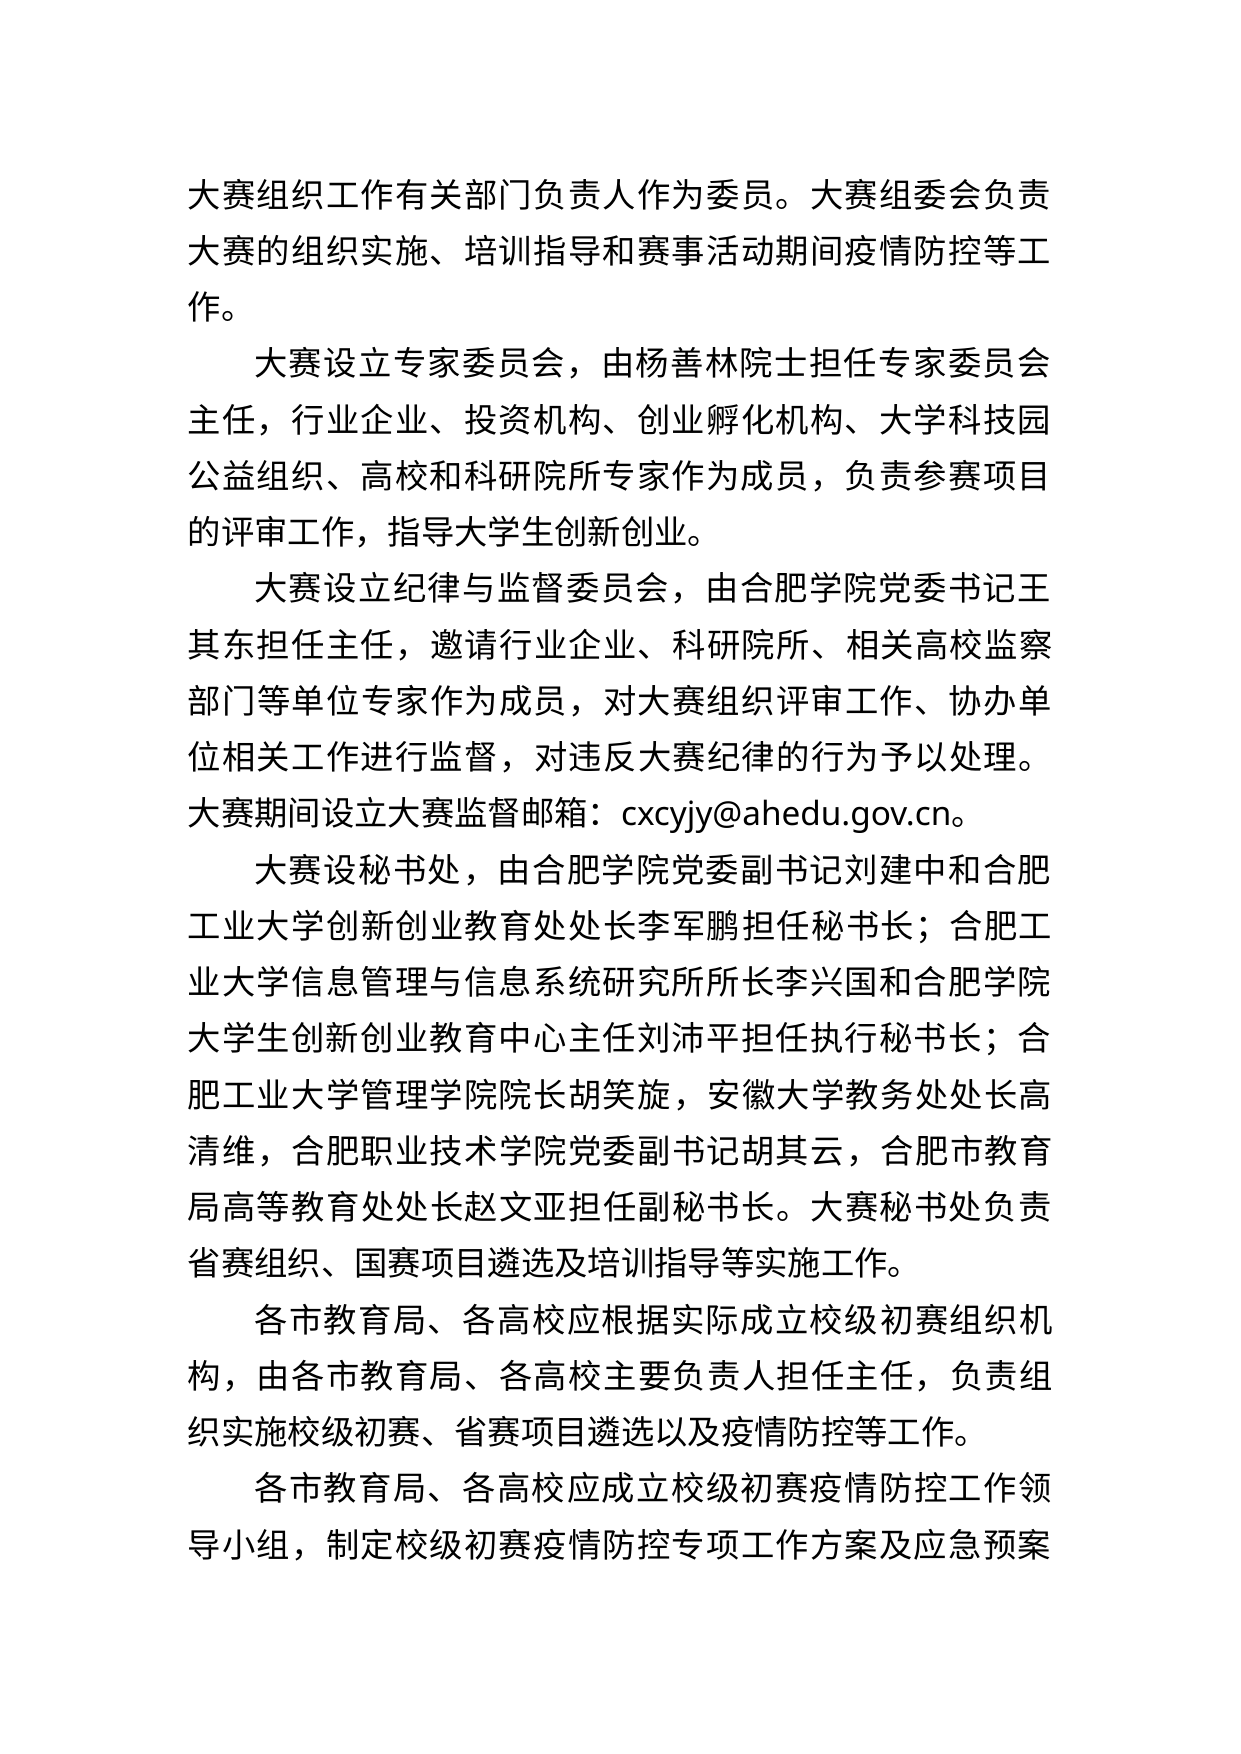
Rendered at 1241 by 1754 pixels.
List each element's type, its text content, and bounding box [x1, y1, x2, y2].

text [187, 162, 1053, 331]
text 大赛设秘书处，由合肥学院党委副书记刘建中和合肥工业大学创新创业教育处处长李军鹏担任秘书长；合肥工业大学信息管理与信息系统研究所所长李兴国和合肥学院大学生创新创业教育中心主任刘沛平担任执行秘书长；合肥工业大学管理学院院长胡笑旋，安徽大学教务处处长高清维，合肥职业技术学院党委副书记胡其云，合肥市教育局高等教育处处长赵文亚担任副秘书长。大赛秘书处负责省赛组织、国赛项目遴选及培训指导等实施工作。 [187, 837, 1053, 1287]
text 大赛设立专家委员会，由杨善林院士担任专家委员会主任，行业企业、投资机构、创业孵化机构、大学科技园、公益组织、高校和科研院所专家作为成员，负责参赛项目的评审工作，指导大学生创新创业。 [187, 331, 1053, 556]
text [187, 1456, 1053, 1568]
text 各市教育局、各高校应根据实际成立校级初赛组织机构，由各市教育局、各高校主要负责人担任主任，负责组织实施校级初赛、省赛项目遴选以及疫情防控等工作。 [187, 1287, 1053, 1456]
text 大赛设立纪律与监督委员会，由合肥学院党委书记王其东担任主任，邀请行业企业、科研院所、相关高校监察部门等单位专家作为成员，对大赛组织评审工作、协办单位相关工作进行监督，对违反大赛纪律的行为予以处理。大赛期间设立大赛监督邮箱：cxcyjy@ahedu.gov.cn。 [187, 556, 1053, 837]
